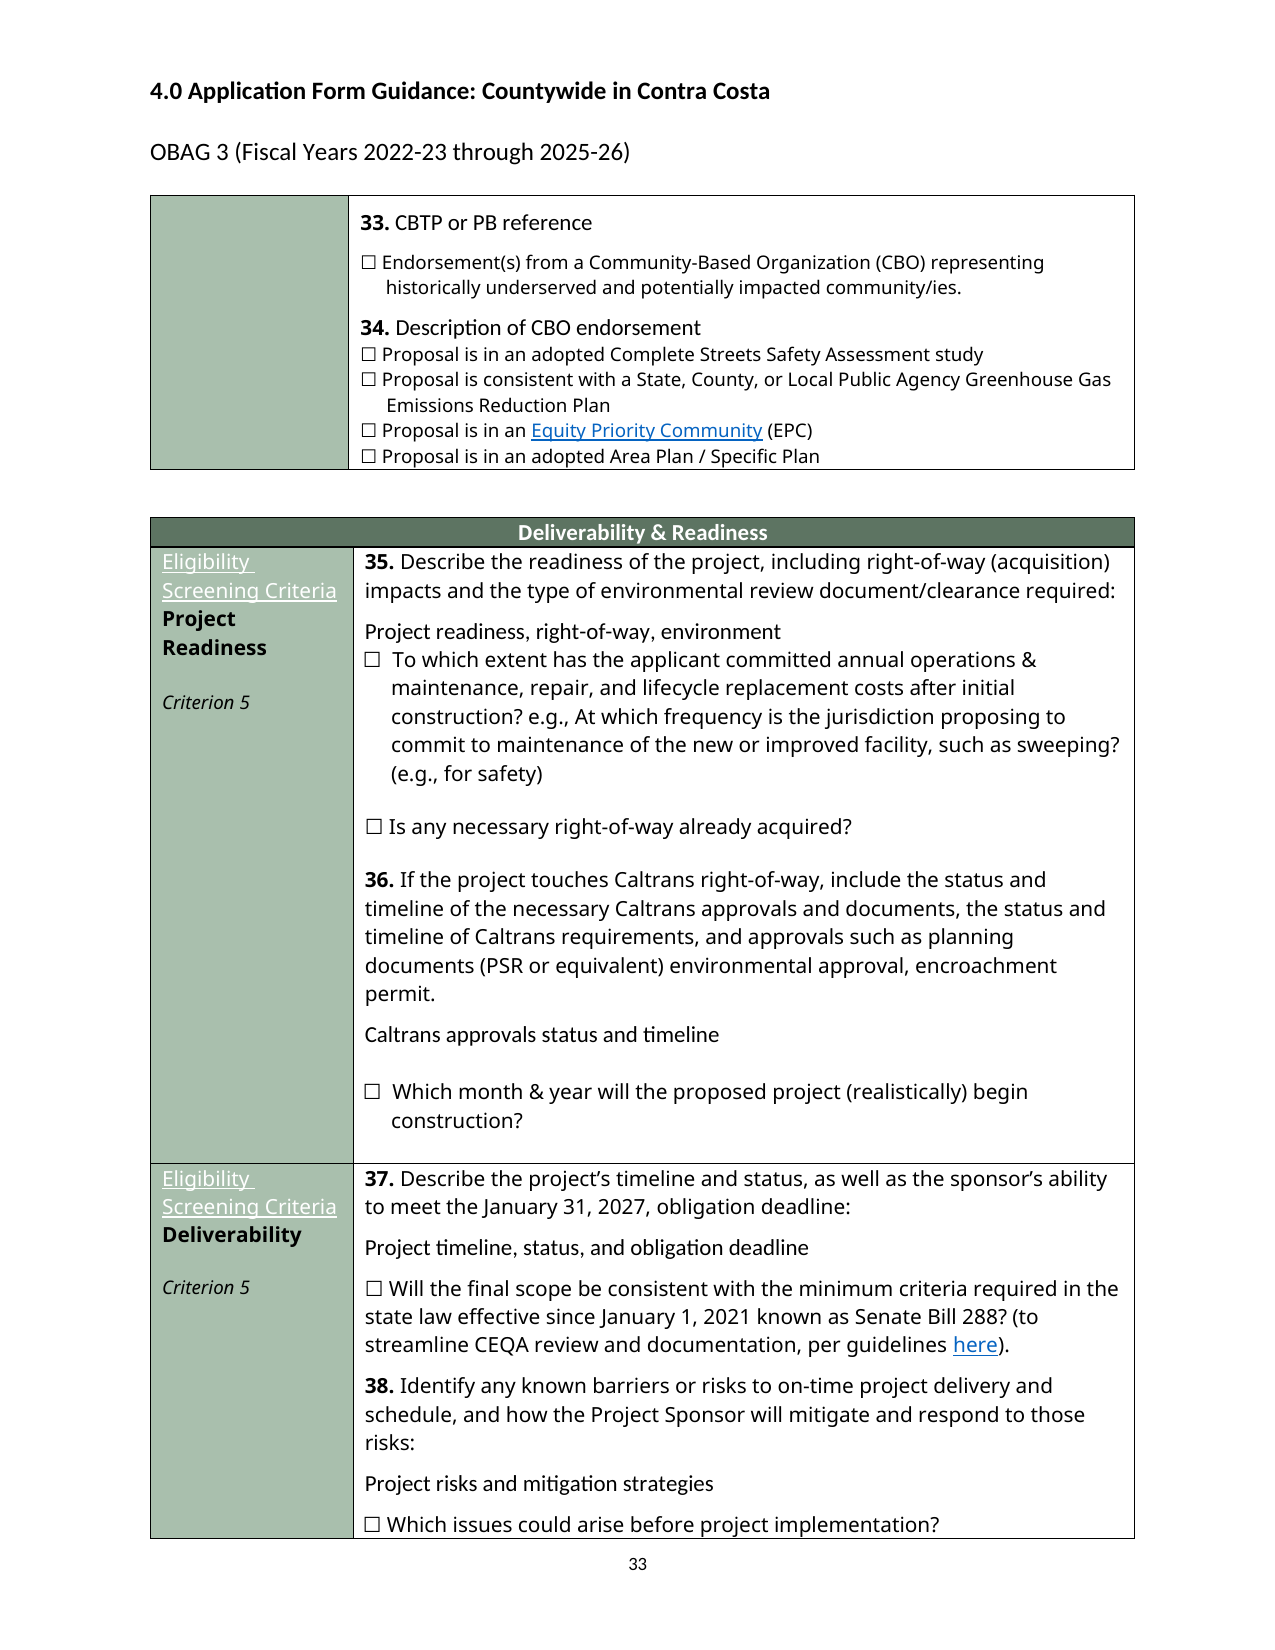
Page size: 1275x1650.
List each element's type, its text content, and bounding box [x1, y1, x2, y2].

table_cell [151, 1164, 353, 1538]
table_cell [349, 196, 1134, 469]
table_header Deliverability & Readiness [151, 518, 1134, 546]
table_cell Eligibility Screening Criteria Project Readiness Criterion 5 [151, 548, 353, 1163]
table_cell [354, 1164, 1134, 1538]
table_cell 35. Describe the readiness of the project, including right-of-way (acquisition) impacts and the type of environmental review document/clearance required: To which extent has the applicant committed annual operations & maintenance, repair, and lifecycle replacement costs after initial construction? e.g., At which frequency is the jurisdiction proposing to commit to maintenance of the new or improved facility, such as sweeping? (e.g., for safety) Is any necessary right-of-way already acquired? 36. If the project touches Caltrans right-of-way, include the status and timeline of the necessary Caltrans approvals and documents, the status and timeline of Caltrans requirements, and approvals such as planning documents (PSR or equivalent) environmental approval, encroachment permit. Which month & year will the proposed project (realistically) begin construction? [354, 548, 1134, 1163]
